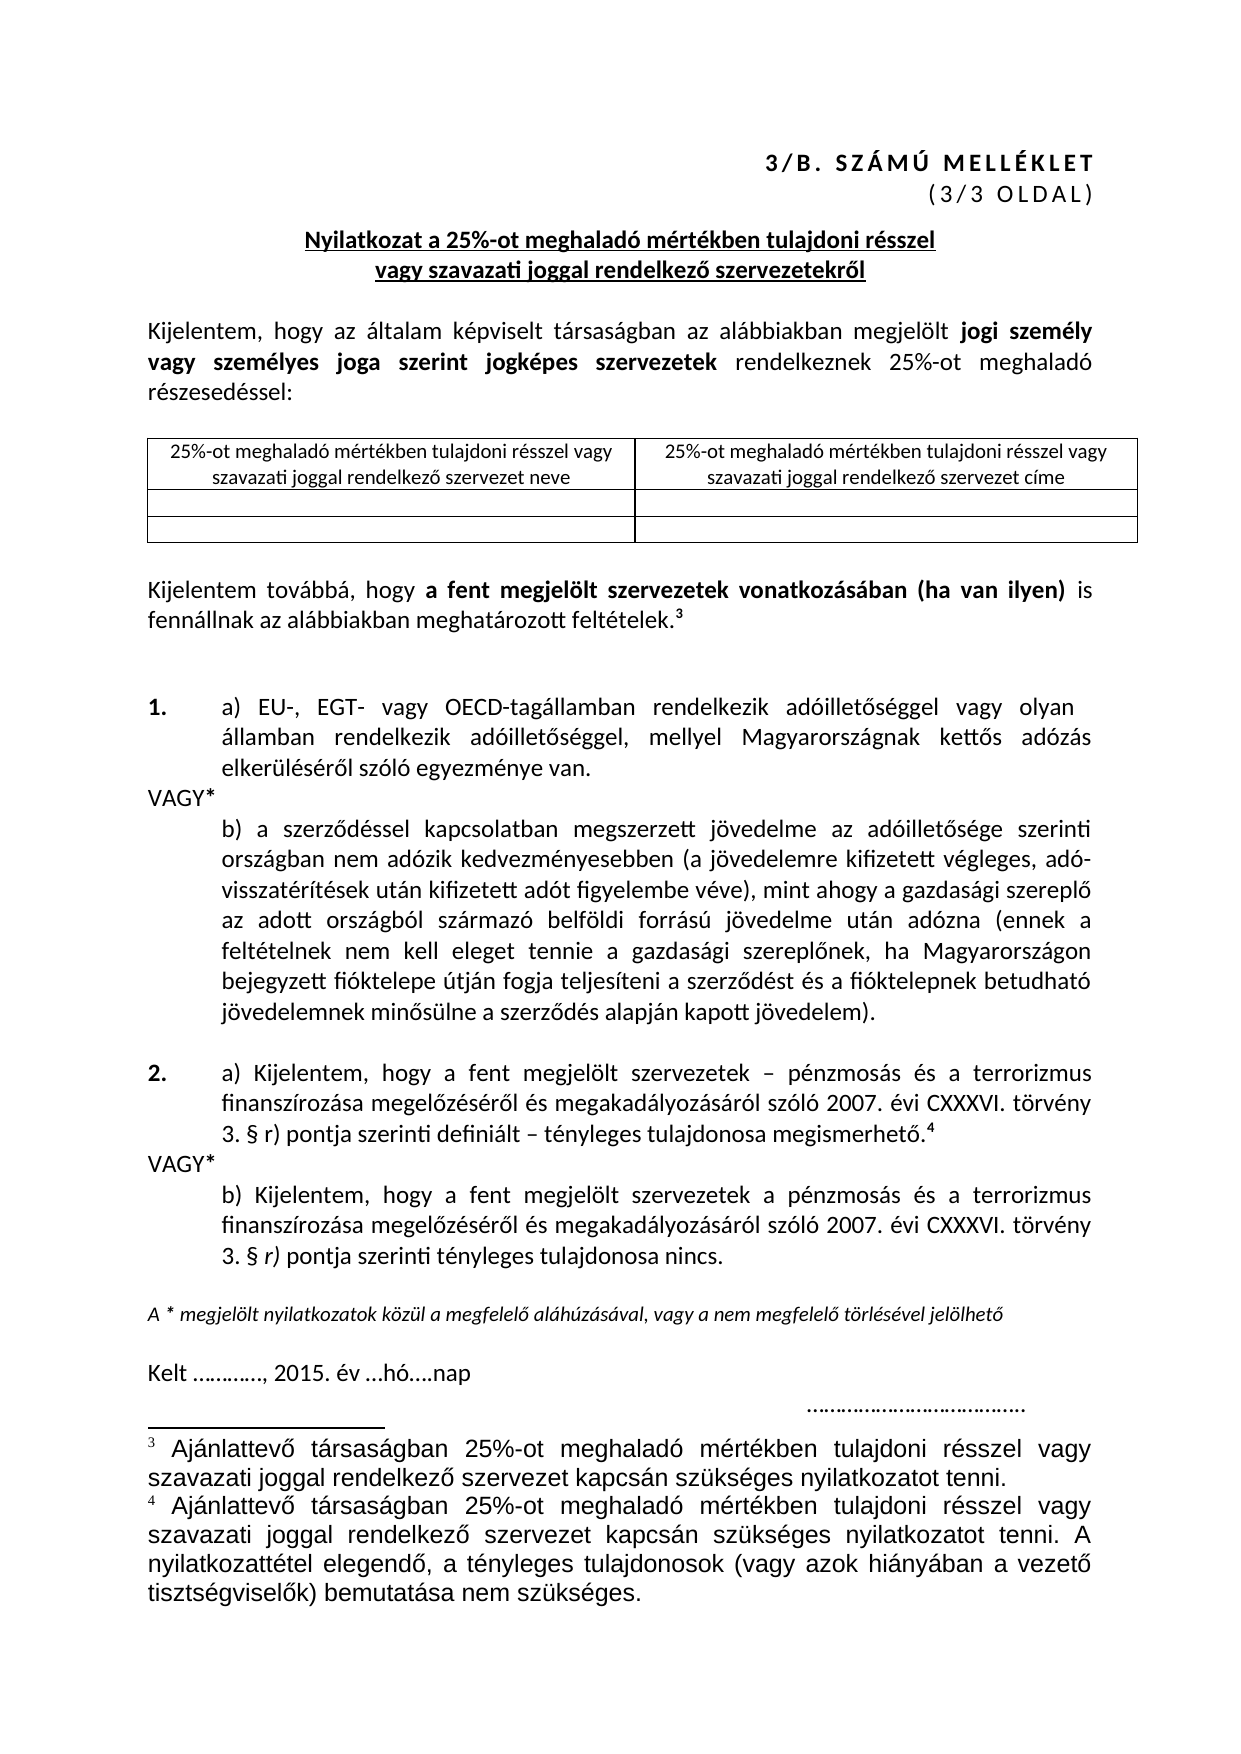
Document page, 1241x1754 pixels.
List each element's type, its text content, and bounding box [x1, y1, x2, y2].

table_cell [148, 517, 634, 542]
table_cell [636, 517, 1137, 542]
table_header 25%-ot meghaladó mértékben tulajdoni résszel vagy szavazati joggal rendelkező szervezet neve [148, 439, 634, 489]
list a) EU-, EGT- vagy OECD-tagállamban rendelkezik adóilletőséggel vagy olyan államban rendelkezik adóilletőséggel, mellyel Magyarországnak kettős adózás elkerüléséről szóló egyezménye van. [148, 691, 1093, 782]
text b) Kijelentem, hogy a fent megjelölt szervezetek a pénzmosás és a terrorizmus finanszírozása megelőzéséről és megakadályozásáról szóló 2007. évi CXXXVI. törvény 3. § r) pontja szerinti tényleges tulajdonosa nincs. [221, 1179, 1093, 1271]
text VAGY* [148, 1149, 1093, 1179]
text Kelt …………, 2015. év …hó….nap [148, 1357, 1093, 1388]
text 3/B. számú melléklet [148, 148, 1093, 178]
text ……………………………….. [148, 1388, 1093, 1418]
table_header 25%-ot meghaladó mértékben tulajdoni résszel vagy szavazati joggal rendelkező szervezet címe [636, 439, 1137, 489]
table_cell [636, 490, 1137, 516]
text VAGY* [148, 782, 1093, 813]
text Kijelentem továbbá, hogy a fent megjelölt szervezetek vonatkozásában (ha van ilyen) is fennállnak az alábbiakban meghatározott feltételek. [148, 574, 1093, 635]
text A * megjelölt nyilatkozatok közül a megfelelő aláhúzásával, vagy a nem megfelelő törlésével jelölhető [148, 1301, 1093, 1327]
table_cell [148, 490, 634, 516]
text Kijelentem, hogy az általam képviselt társaságban az alábbiakban megjelölt jogi személy vagy személyes joga szerint jogképes szervezetek rendelkeznek 25%-ot meghaladó részesedéssel: [148, 315, 1093, 407]
text b) a szerződéssel kapcsolatban megszerzett jövedelme az adóilletősége szerinti országban nem adózik kedvezményesebben (a jövedelemre kifizetett végleges, adó-visszatérítések után kifizetett adót figyelembe véve), mint ahogy a gazdasági szereplő az adott országból származó belföldi forrású jövedelme után adózna (ennek a feltételnek nem kell eleget tennie a gazdasági szereplőnek, ha Magyarországon bejegyzett fióktelepe útján fogja teljesíteni a szerződést és a fióktelepnek betudható jövedelemnek minősülne a szerződés alapján kapott jövedelem). [221, 813, 1093, 1027]
text Nyilatkozat a 25%-ot meghaladó mértékben tulajdoni résszel [148, 224, 1093, 254]
text vagy szavazati joggal rendelkező szervezetekről [148, 254, 1093, 285]
list a) Kijelentem, hogy a fent megjelölt szervezetek – pénzmosás és a terrorizmus finanszírozása megelőzéséről és megakadályozásáról szóló 2007. évi CXXXVI. törvény 3. § r) pontja szerinti definiált – tényleges tulajdonosa megismerhető. [148, 1057, 1093, 1149]
subtitle (3/3 oldal) [148, 178, 1093, 209]
